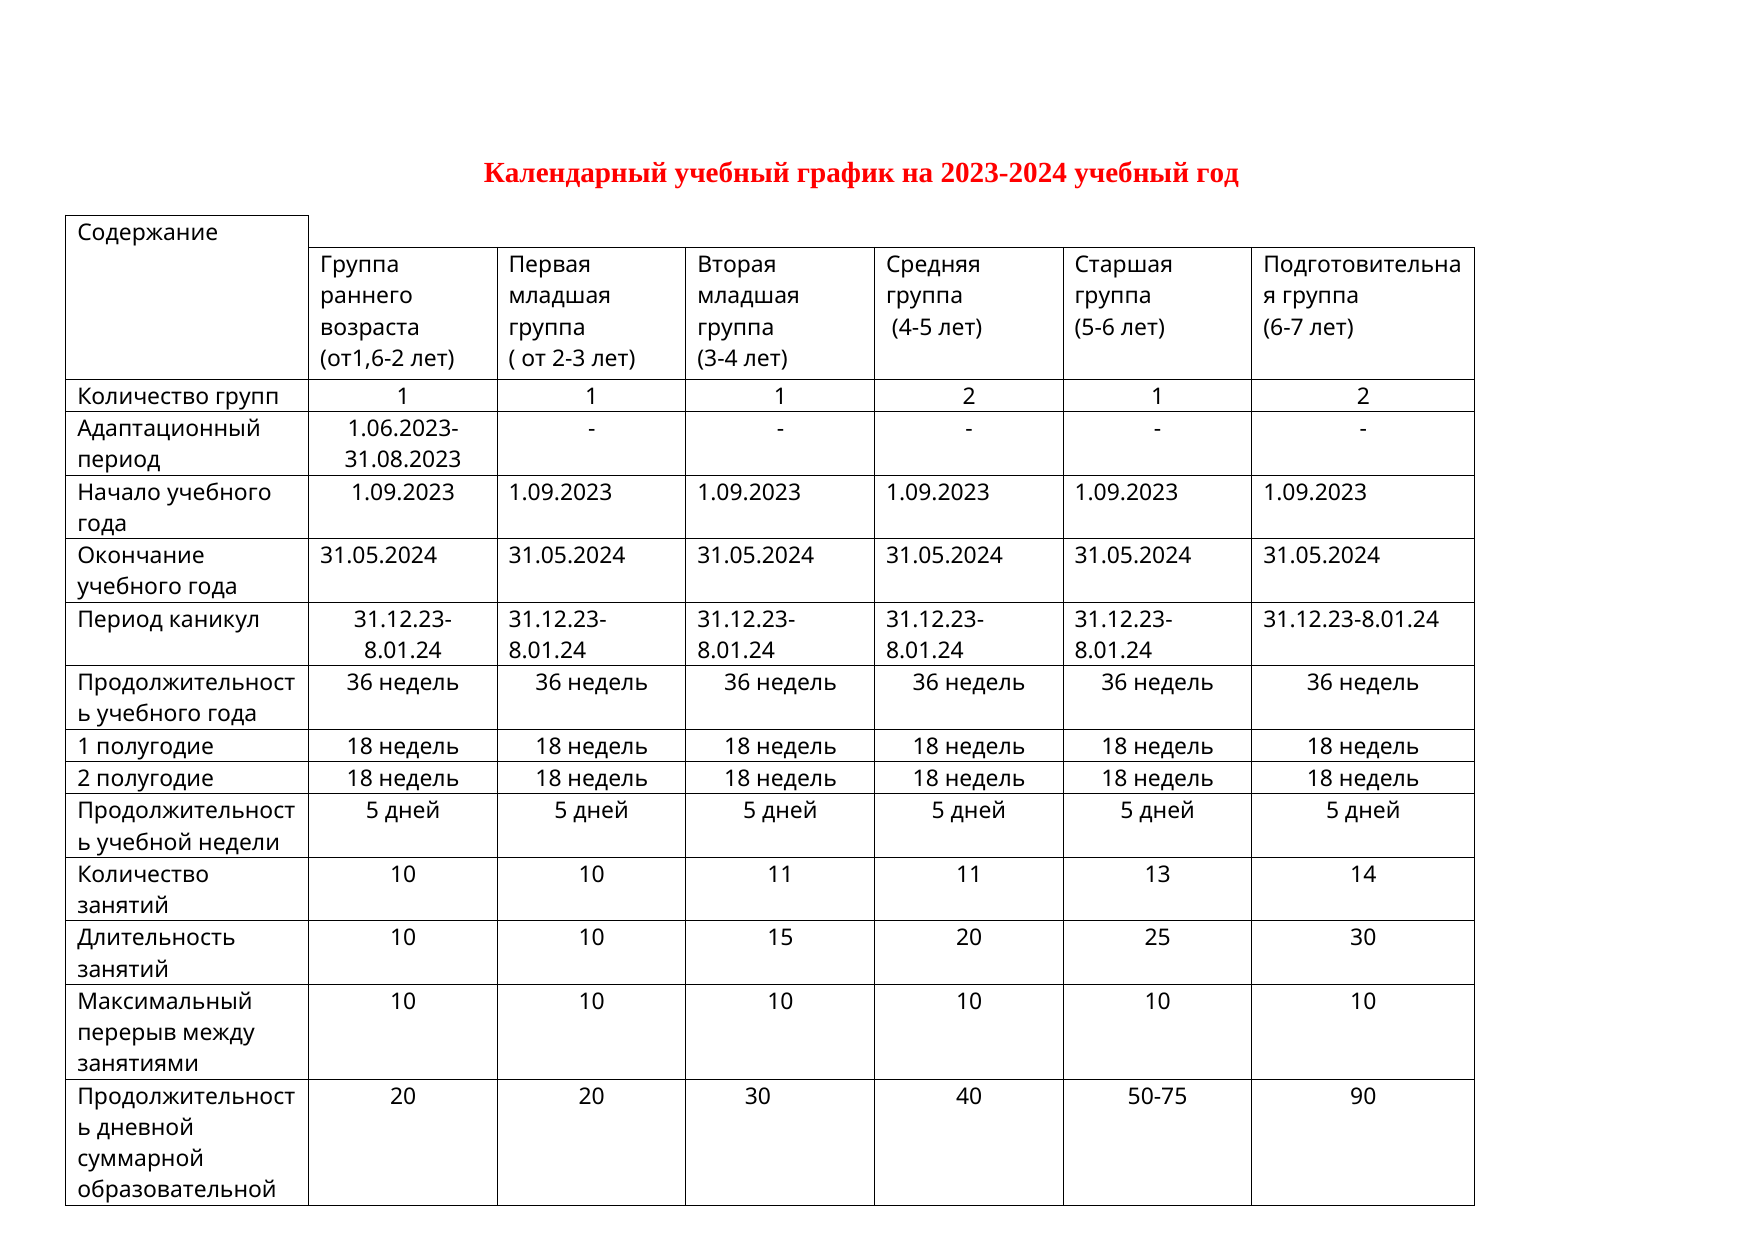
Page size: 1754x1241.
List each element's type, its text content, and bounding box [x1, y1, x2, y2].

table_cell 36 недель [686, 666, 874, 729]
table_cell 10 [309, 921, 497, 984]
table_cell 31.05.2024 [309, 539, 497, 602]
table_cell 5 дней [309, 794, 497, 857]
table_cell 18 недель [875, 730, 1063, 761]
table_cell 20 [309, 1080, 497, 1205]
table_cell 1 [1064, 380, 1251, 411]
table_cell Количество групп [66, 380, 308, 411]
table_cell - [1252, 412, 1474, 474]
table_cell 2 [1252, 380, 1474, 411]
table_cell 31.12.23-8.01.24 [875, 603, 1063, 665]
table_cell Начало учебного года [66, 476, 308, 538]
table_cell 18 недель [686, 730, 874, 761]
table_cell 1 полугодие [66, 730, 308, 761]
table_cell 36 недель [309, 666, 497, 729]
table_cell 31.12.23-8.01.24 [498, 603, 685, 665]
table_header Содержание [66, 216, 308, 379]
table_cell 5 дней [1064, 794, 1251, 857]
table_cell Средняя группа (4-5 лет) [875, 248, 1063, 379]
table_cell Продолжительность учебной недели [66, 794, 308, 857]
table_cell 20 [498, 1080, 685, 1205]
table_cell 18 недель [1064, 730, 1251, 761]
table_cell Продолжительность учебного года [66, 666, 308, 729]
table_cell 36 недель [1064, 666, 1251, 729]
table_cell 18 недель [875, 762, 1063, 793]
table_cell 18 недель [309, 730, 497, 761]
table_cell 31.05.2024 [875, 539, 1063, 602]
table_cell 10 [498, 858, 685, 920]
table_cell - [498, 412, 685, 474]
table_cell 30 [1252, 921, 1474, 984]
table_cell 18 недель [1252, 762, 1474, 793]
table_cell Старшая группа (5-6 лет) [1064, 248, 1251, 379]
table_cell 10 [1064, 985, 1251, 1079]
table_cell 36 недель [1252, 666, 1474, 729]
table_cell - [686, 412, 874, 474]
table_cell 18 недель [686, 762, 874, 793]
table_cell Вторая младшая группа (3-4 лет) [686, 248, 874, 379]
table_cell 31.05.2024 [498, 539, 685, 602]
table_cell 25 [1064, 921, 1251, 984]
table_cell 10 [498, 985, 685, 1079]
table_cell 10 [309, 858, 497, 920]
table_cell 1.06.2023-31.08.2023 [309, 412, 497, 474]
table_cell 31.05.2024 [1252, 539, 1474, 602]
table_cell 5 дней [875, 794, 1063, 857]
table_cell 18 недель [498, 730, 685, 761]
table_cell 31.12.23-8.01.24 [686, 603, 874, 665]
table_cell Количество занятий [66, 858, 308, 920]
table_cell 1.09.2023 [875, 476, 1063, 538]
table_cell Группа раннего возраста (от1,6-2 лет) [309, 248, 497, 379]
table_cell 1.09.2023 [1252, 476, 1474, 538]
table_cell Длительность занятий [66, 921, 308, 984]
table_cell 31.05.2024 [1064, 539, 1251, 602]
table_cell 20 [875, 921, 1063, 984]
table_cell 1.09.2023 [309, 476, 497, 538]
table_cell 11 [686, 858, 874, 920]
table_cell 10 [309, 985, 497, 1079]
table_cell Максимальный перерыв между занятиями [66, 985, 308, 1079]
table_cell 13 [1064, 858, 1251, 920]
table_cell 1 [309, 380, 497, 411]
table_cell 1 [686, 380, 874, 411]
table_cell 18 недель [1252, 730, 1474, 761]
table_cell 31.12.23-8.01.24 [309, 603, 497, 665]
table_cell Адаптационный период [66, 412, 308, 474]
table_cell 10 [875, 985, 1063, 1079]
table_cell - [1064, 412, 1251, 474]
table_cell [66, 1080, 308, 1205]
table_cell 11 [875, 858, 1063, 920]
table_cell 2 полугодие [66, 762, 308, 793]
table_cell 18 недель [1064, 762, 1251, 793]
table_cell 5 дней [1252, 794, 1474, 857]
table_cell 31.12.23-8.01.24 [1064, 603, 1251, 665]
table_cell 50-75 [1064, 1080, 1251, 1205]
table_cell Подготовительная группа (6-7 лет) [1252, 248, 1474, 379]
table_cell 18 недель [309, 762, 497, 793]
table_cell 2 [875, 380, 1063, 411]
table_cell 1.09.2023 [686, 476, 874, 538]
table_cell Первая младшая группа ( от 2-3 лет) [498, 248, 685, 379]
table_cell 30 [686, 1080, 874, 1205]
table_cell 31.05.2024 [686, 539, 874, 602]
table_cell 1 [498, 380, 685, 411]
table_cell 1.09.2023 [1064, 476, 1251, 538]
text Календарный учебный график на 2023-2024 учебный год [77, 155, 1646, 189]
table_cell 31.12.23-8.01.24 [1252, 603, 1474, 665]
table_cell 36 недель [875, 666, 1063, 729]
table_cell 40 [875, 1080, 1063, 1205]
table_cell - [875, 412, 1063, 474]
table_cell 90 [1252, 1080, 1474, 1205]
table_cell 18 недель [498, 762, 685, 793]
table_cell 15 [686, 921, 874, 984]
table_cell Окончание учебного года [66, 539, 308, 602]
table_cell 14 [1252, 858, 1474, 920]
table_cell 10 [686, 985, 874, 1079]
table_cell 10 [1252, 985, 1474, 1079]
table_cell Период каникул [66, 603, 308, 665]
table_cell 10 [498, 921, 685, 984]
table_cell 36 недель [498, 666, 685, 729]
table_cell 5 дней [498, 794, 685, 857]
table_cell 5 дней [686, 794, 874, 857]
table_cell 1.09.2023 [498, 476, 685, 538]
